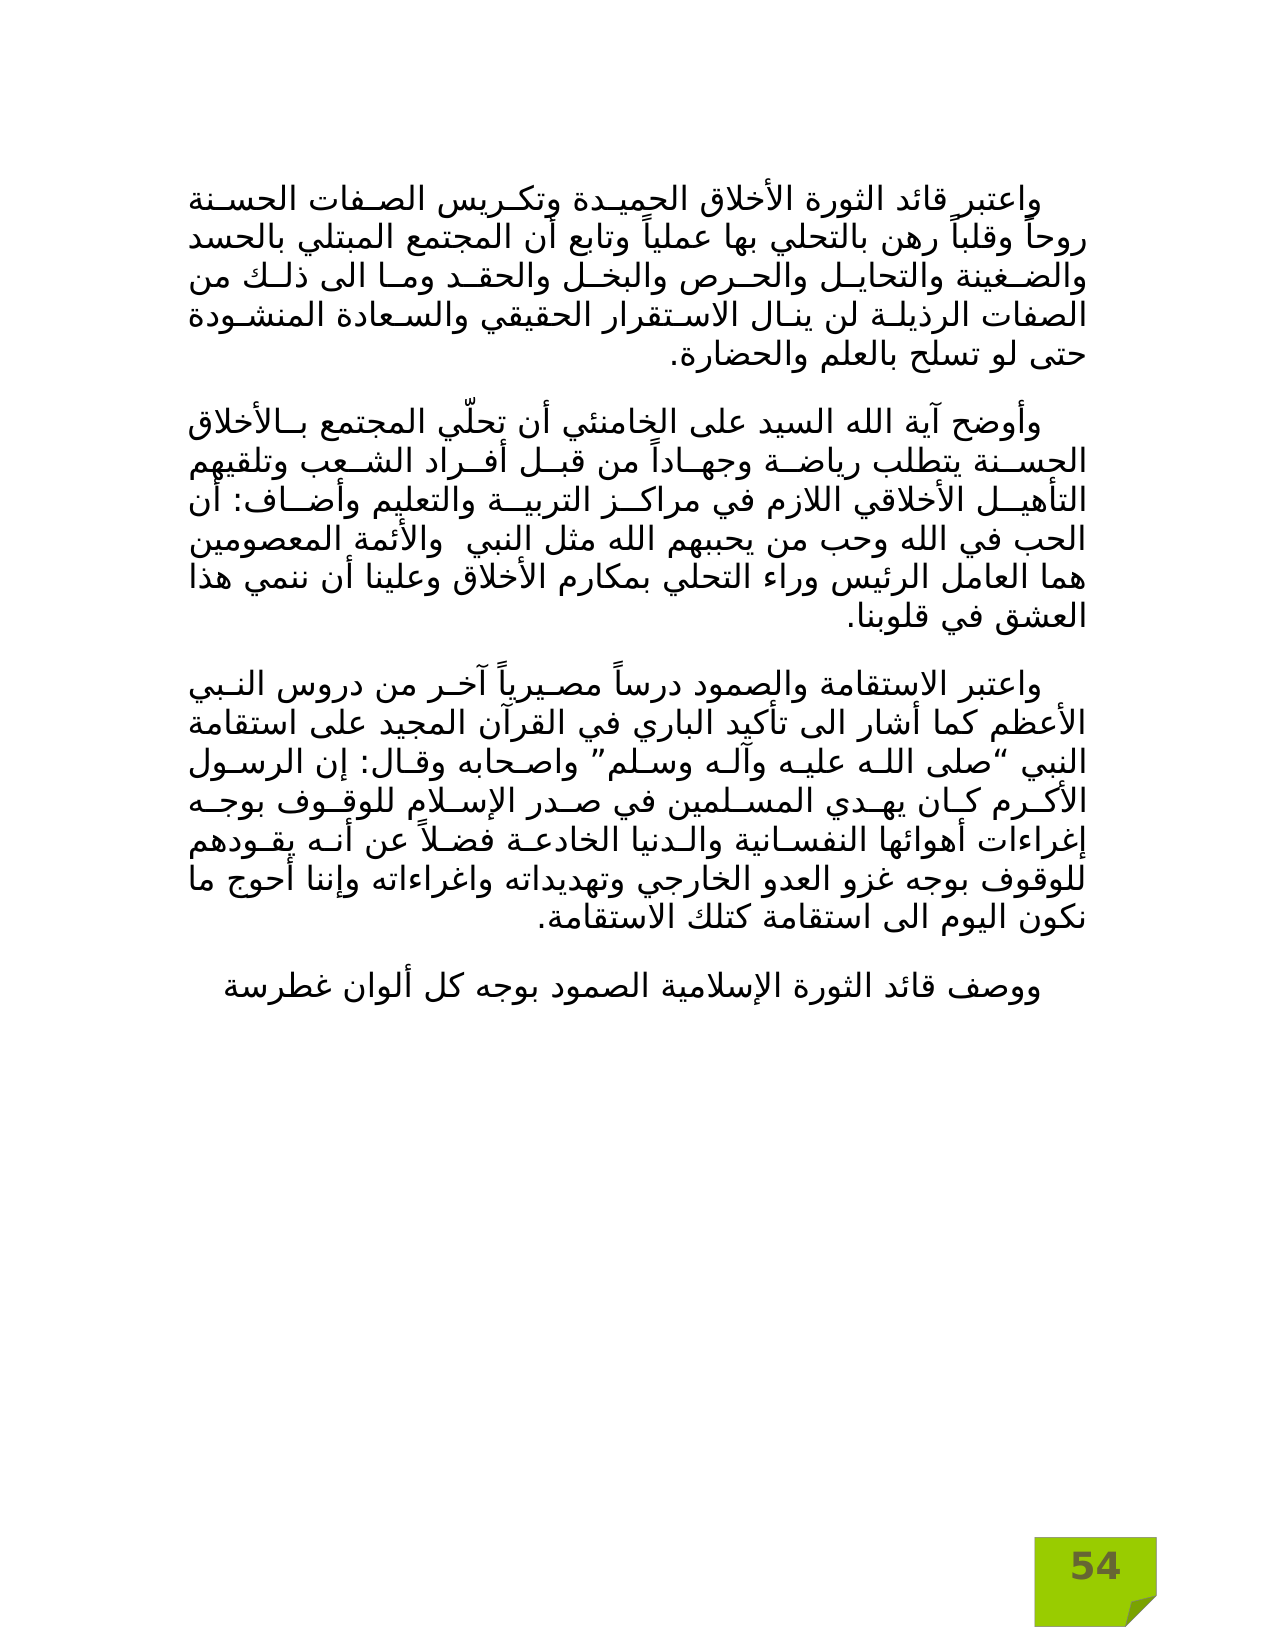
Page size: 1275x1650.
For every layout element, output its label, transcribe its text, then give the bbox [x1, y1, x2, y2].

text واعتبر قائد الثورة الأخلاق الحميدة وتكريس الصفات الحسنة روحاً وقلباً رهن بالتحلي بها عملياً وتابع أن المجتمع المبتلي بالحسد والضغينة والتحايل والحرص والبخل والحقد وما الى ذلك من الصفات الرذيلة لن ينال الاستقرار الحقيقي والسعادة المنشودة حتى لو تسلح بالعلم والحضارة. [187, 179, 1087, 373]
text ووصف قائد الثورة الإسلامية الصمود بوجه كل ألوان غطرسة [187, 966, 1087, 1005]
text وأوضح آية الله السيد على الخامنئي أن تحلّي المجتمع بالأخلاق الحسنة يتطلب رياضة وجهاداً من قبل أفراد الشعب وتلقيهم التأهيل الأخلاقي اللازم في مراكز التربية والتعليم وأضاف: أن الحب في الله وحب من يحببهم الله مثل النبي والأئمة المعصومين هما العامل الرئيس وراء التحلي بمكارم الأخلاق وعلينا أن ننمي هذا العشق في قلوبنا. [187, 403, 1087, 636]
text واعتبر الاستقامة والصمود درساً مصيرياً آخر من دروس النبي الأعظم كما أشار الى تأكيد الباري في القرآن المجيد على استقامة النبي “صلى الله عليه وآله وسلم” واصحابه وقال: إن الرسول الأكرم كان يهدي المسلمين في صدر الإسلام للوقوف بوجه إغراءات أهوائها النفسانية والدنيا الخادعة فضلاً عن أنه يقودهم للوقوف بوجه غزو العدو الخارجي وتهديداته واغراءاته وإننا أحوج ما نكون اليوم الى استقامة كتلك الاستقامة. [187, 665, 1087, 937]
